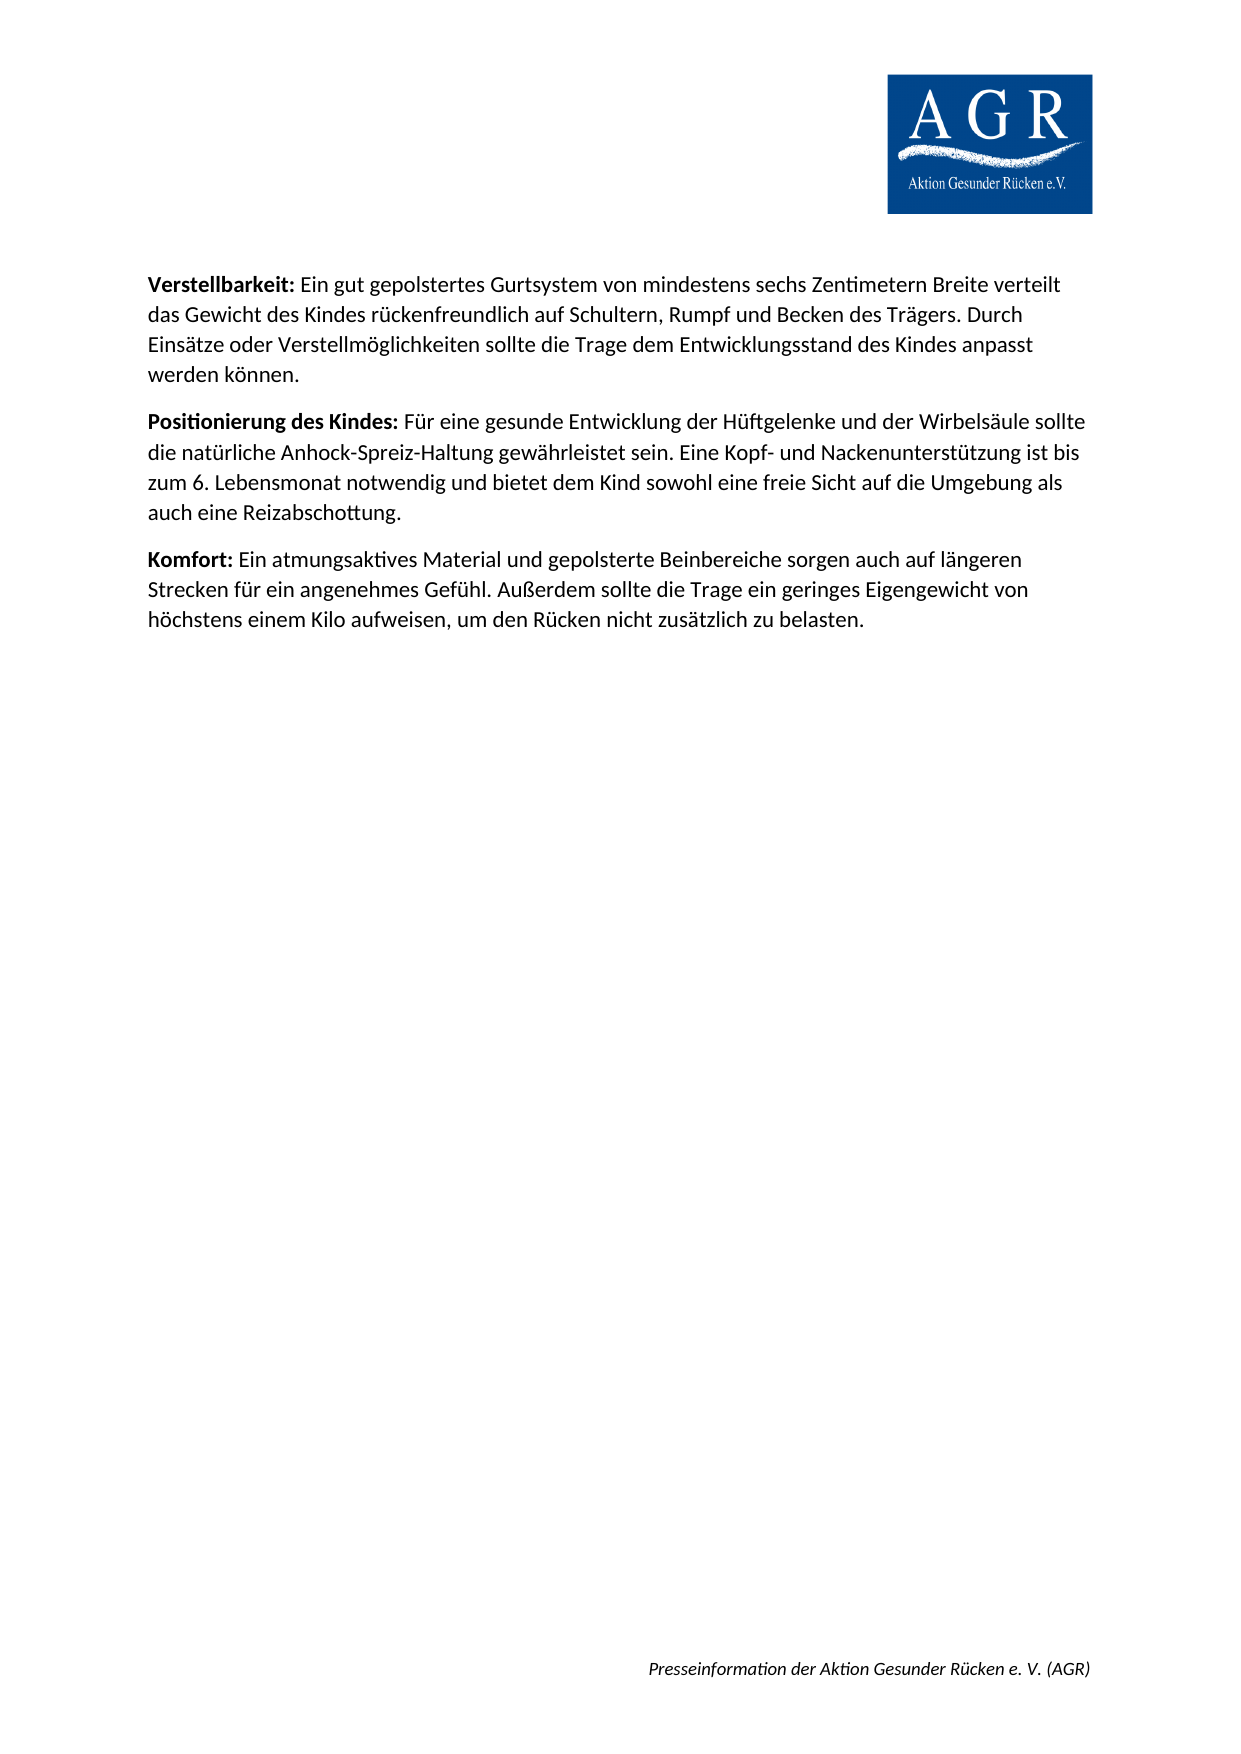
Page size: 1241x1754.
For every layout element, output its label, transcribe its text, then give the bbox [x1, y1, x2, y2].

text Verstellbarkeit: Ein gut gepolstertes Gurtsystem von mindestens sechs Zentimetern Breite verteilt das Gewicht des Kindes rückenfreundlich auf Schultern, Rumpf und Becken des Trägers. Durch Einsätze oder Verstellmöglichkeiten sollte die Trage dem Entwicklungsstand des Kindes anpasst werden können. [148, 270, 1093, 388]
text Positionierung des Kindes: Für eine gesunde Entwicklung der Hüftgelenke und der Wirbelsäule sollte die natürliche Anhock-Spreiz-Haltung gewährleistet sein. Eine Kopf- und Nackenunterstützung ist bis zum 6. Lebensmonat notwendig und bietet dem Kind sowohl eine freie Sicht auf die Umgebung als auch eine Reizabschottung. [148, 407, 1093, 526]
text Komfort: Ein atmungsaktives Material und gepolsterte Beinbereiche sorgen auch auf längeren Strecken für ein angenehmes Gefühl. Außerdem sollte die Trage ein geringes Eigengewicht von höchstens einem Kilo aufweisen, um den Rücken nicht zusätzlich zu belasten. [148, 545, 1093, 633]
picture [887, 73, 1093, 214]
